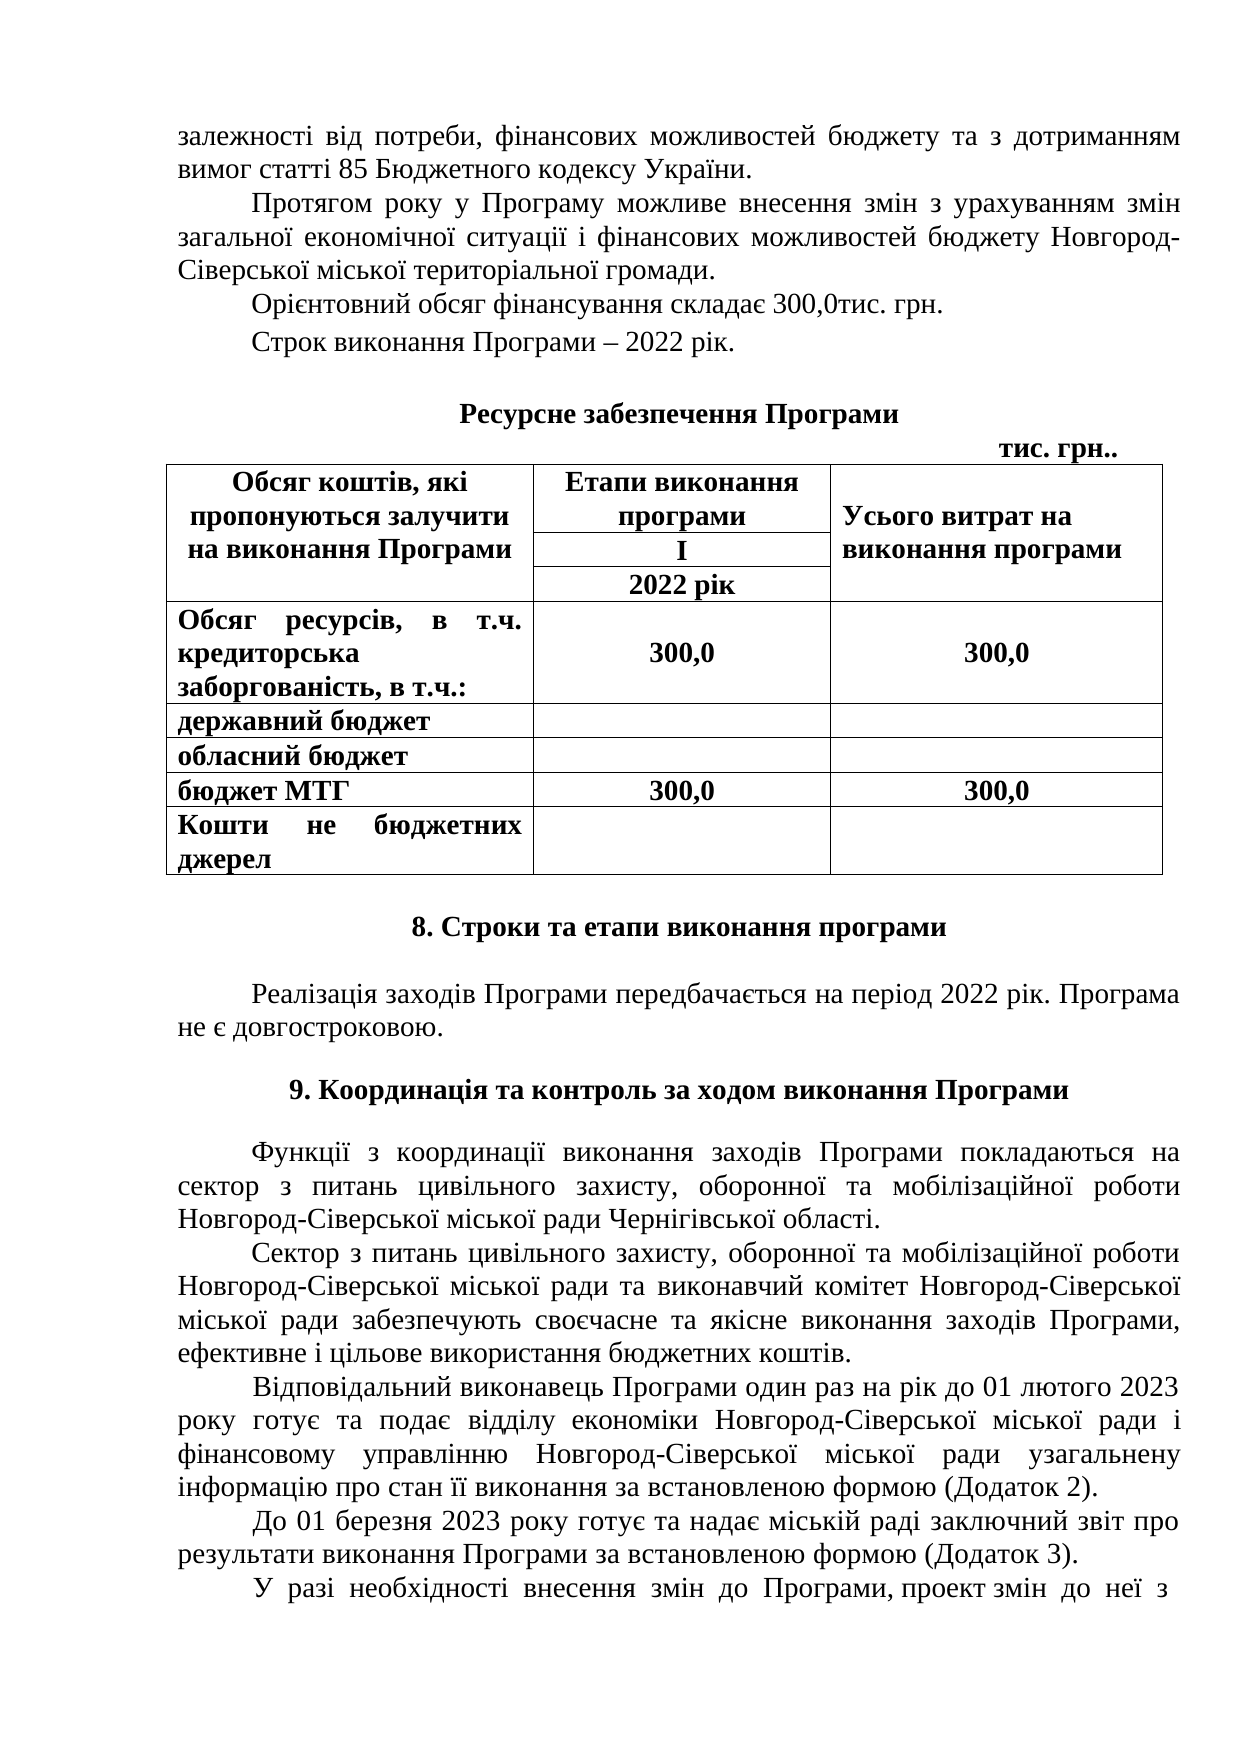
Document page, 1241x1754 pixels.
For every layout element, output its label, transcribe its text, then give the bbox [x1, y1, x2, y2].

table_cell [534, 738, 830, 772]
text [177, 118, 1181, 185]
text 8. Строки та етапи виконання програми [177, 909, 1181, 942]
text Реалізація заходів Програми передбачається на період 2022 рік. Програма не є довгостроковою. [177, 976, 1181, 1043]
table_header Етапи виконання програми [534, 465, 830, 532]
text Протягом року у Програму можливе внесення змін з урахуванням змін загальної економічної ситуації і фінансових можливостей бюджету Новгород-Сіверської міської територіальної громади. [177, 185, 1181, 286]
text До 01 березня 2023 року готує та надає міській раді заключний звіт про результати виконання Програми за встановленою формою (Додаток 3). [177, 1503, 1181, 1570]
text Відповідальний виконавець Програми один раз на рік до 01 лютого 2023 року готує та подає відділу економіки Новгород-Сіверської міської ради і фінансовому управлінню Новгород-Сіверської міської ради узагальнену інформацію про стан її виконання за встановленою формою (Додаток 2). [177, 1369, 1181, 1503]
text Строк виконання Програми – 2022 рік. [177, 324, 1181, 358]
table_cell [831, 704, 1162, 737]
table_cell 2022 рік [534, 567, 830, 601]
text Орієнтовний обсяг фінансування складає 300,0тис. грн. [177, 286, 1181, 319]
text 9. Координація та контроль за ходом виконання Програми [177, 1072, 1181, 1105]
text тис. грн.. [177, 430, 1181, 463]
table_cell державний бюджет [167, 704, 533, 737]
table_cell Кошти не бюджетних джерел [167, 807, 533, 874]
table_cell 300,0 [831, 773, 1162, 806]
table_cell 300,0 [534, 773, 830, 806]
text У разі необхідності внесення змін до Програми, проект змін до неї з [177, 1570, 1181, 1604]
table_header Обсяг коштів, які пропонуються залучити на виконання Програми [167, 465, 533, 601]
table_cell обласний бюджет [167, 738, 533, 772]
table_cell [534, 807, 830, 874]
text Ресурсне забезпечення Програми [177, 396, 1181, 430]
table_header Усього витрат на виконання програми [831, 465, 1162, 601]
table_cell 300,0 [831, 602, 1162, 702]
table_cell Обсяг ресурсів, в т.ч. кредиторська заборгованість, в т.ч.: [167, 602, 533, 702]
table_cell 300,0 [534, 602, 830, 702]
table_cell І [534, 533, 830, 566]
text Функції з координації виконання заходів Програми покладаються на сектор з питань цивільного захисту, оборонної та мобілізаційної роботи Новгород-Сіверської міської ради Чернігівської області. [177, 1134, 1181, 1235]
table_cell [831, 738, 1162, 772]
text Сектор з питань цивільного захисту, оборонної та мобілізаційної роботи Новгород-Сіверської міської ради та виконавчий комітет Новгород-Сіверської міської ради забезпечують своєчасне та якісне виконання заходів Програми, ефективне і цільове використання бюджетних коштів. [177, 1235, 1181, 1369]
table_cell бюджет МТГ [167, 773, 533, 806]
table_cell [831, 807, 1162, 874]
table_cell [534, 704, 830, 737]
